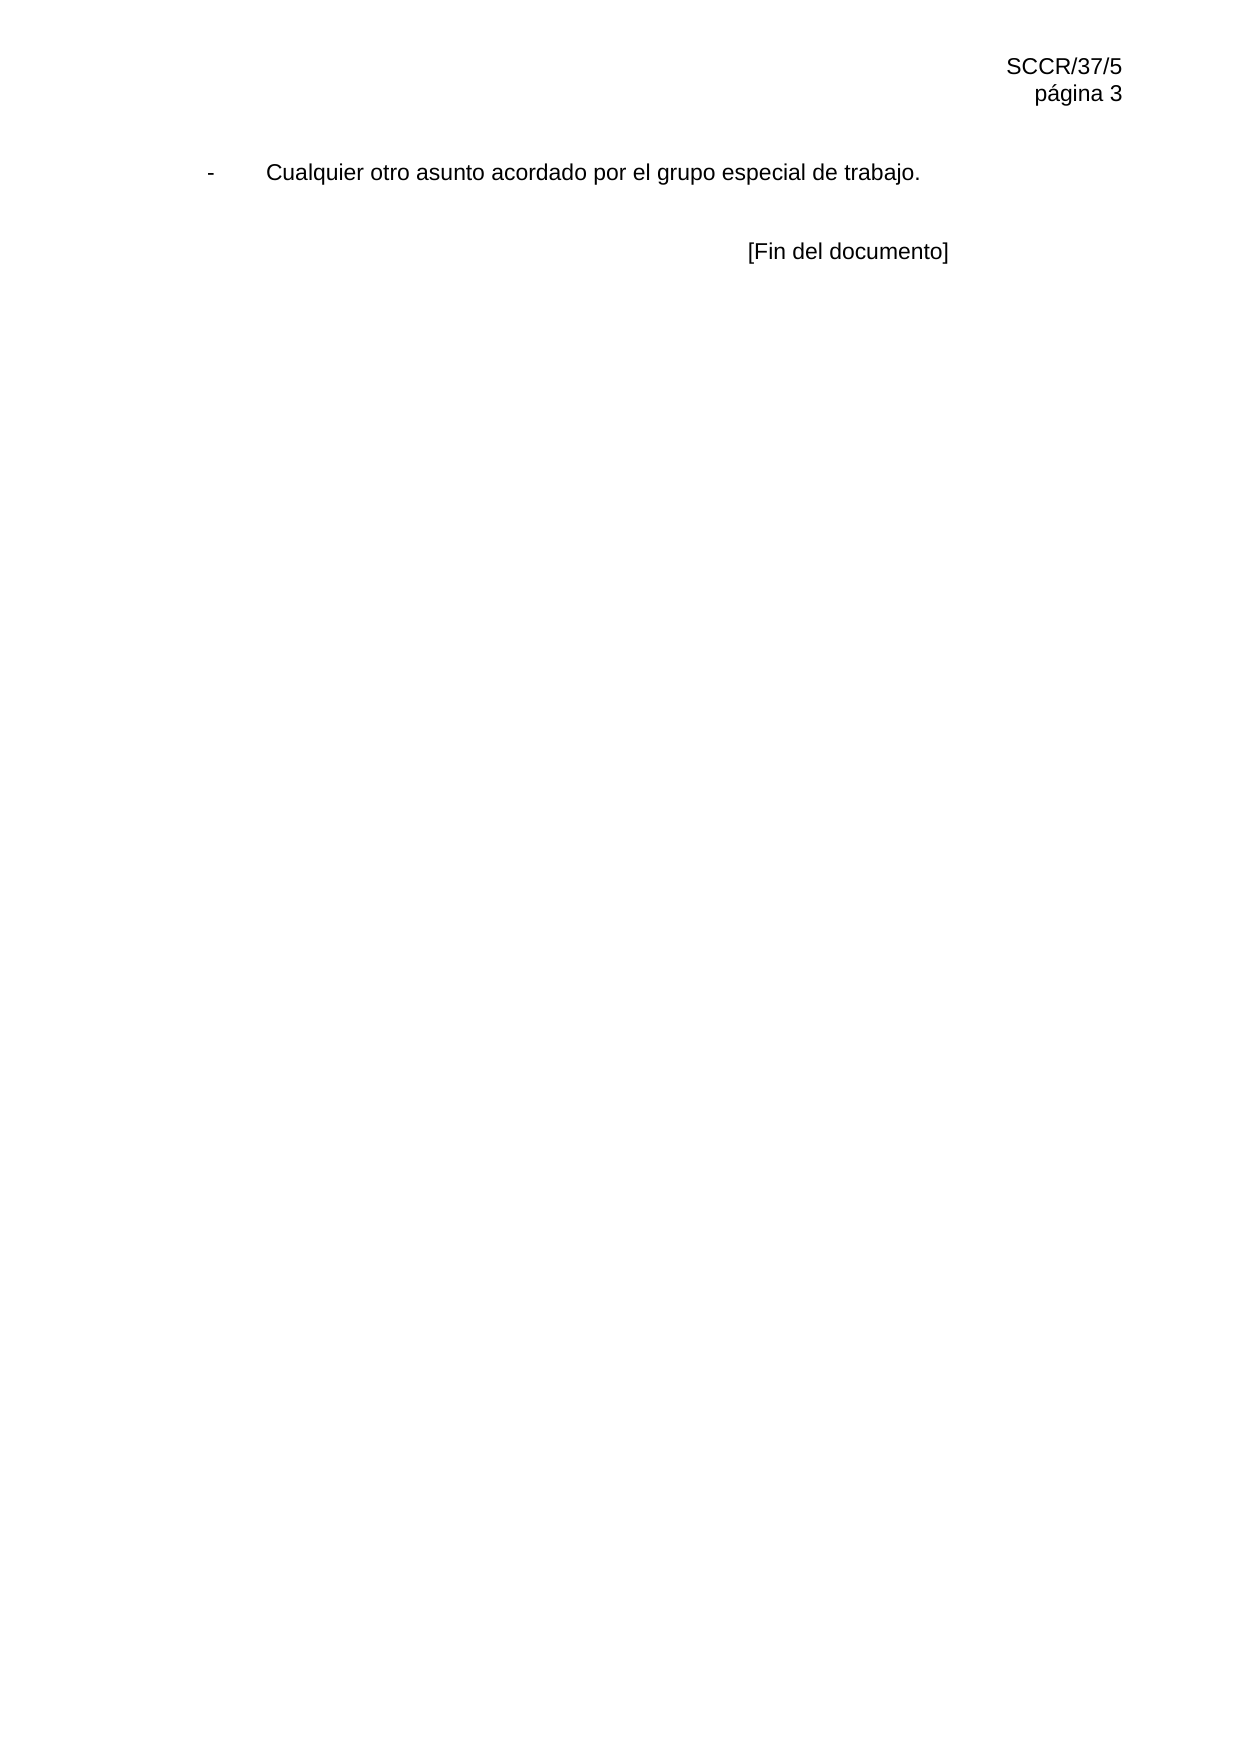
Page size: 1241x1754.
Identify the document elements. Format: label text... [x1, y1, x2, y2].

list Cualquier otro asunto acordado por el grupo especial de trabajo. [207, 158, 1122, 185]
text [Fin del documento] [748, 238, 1122, 264]
